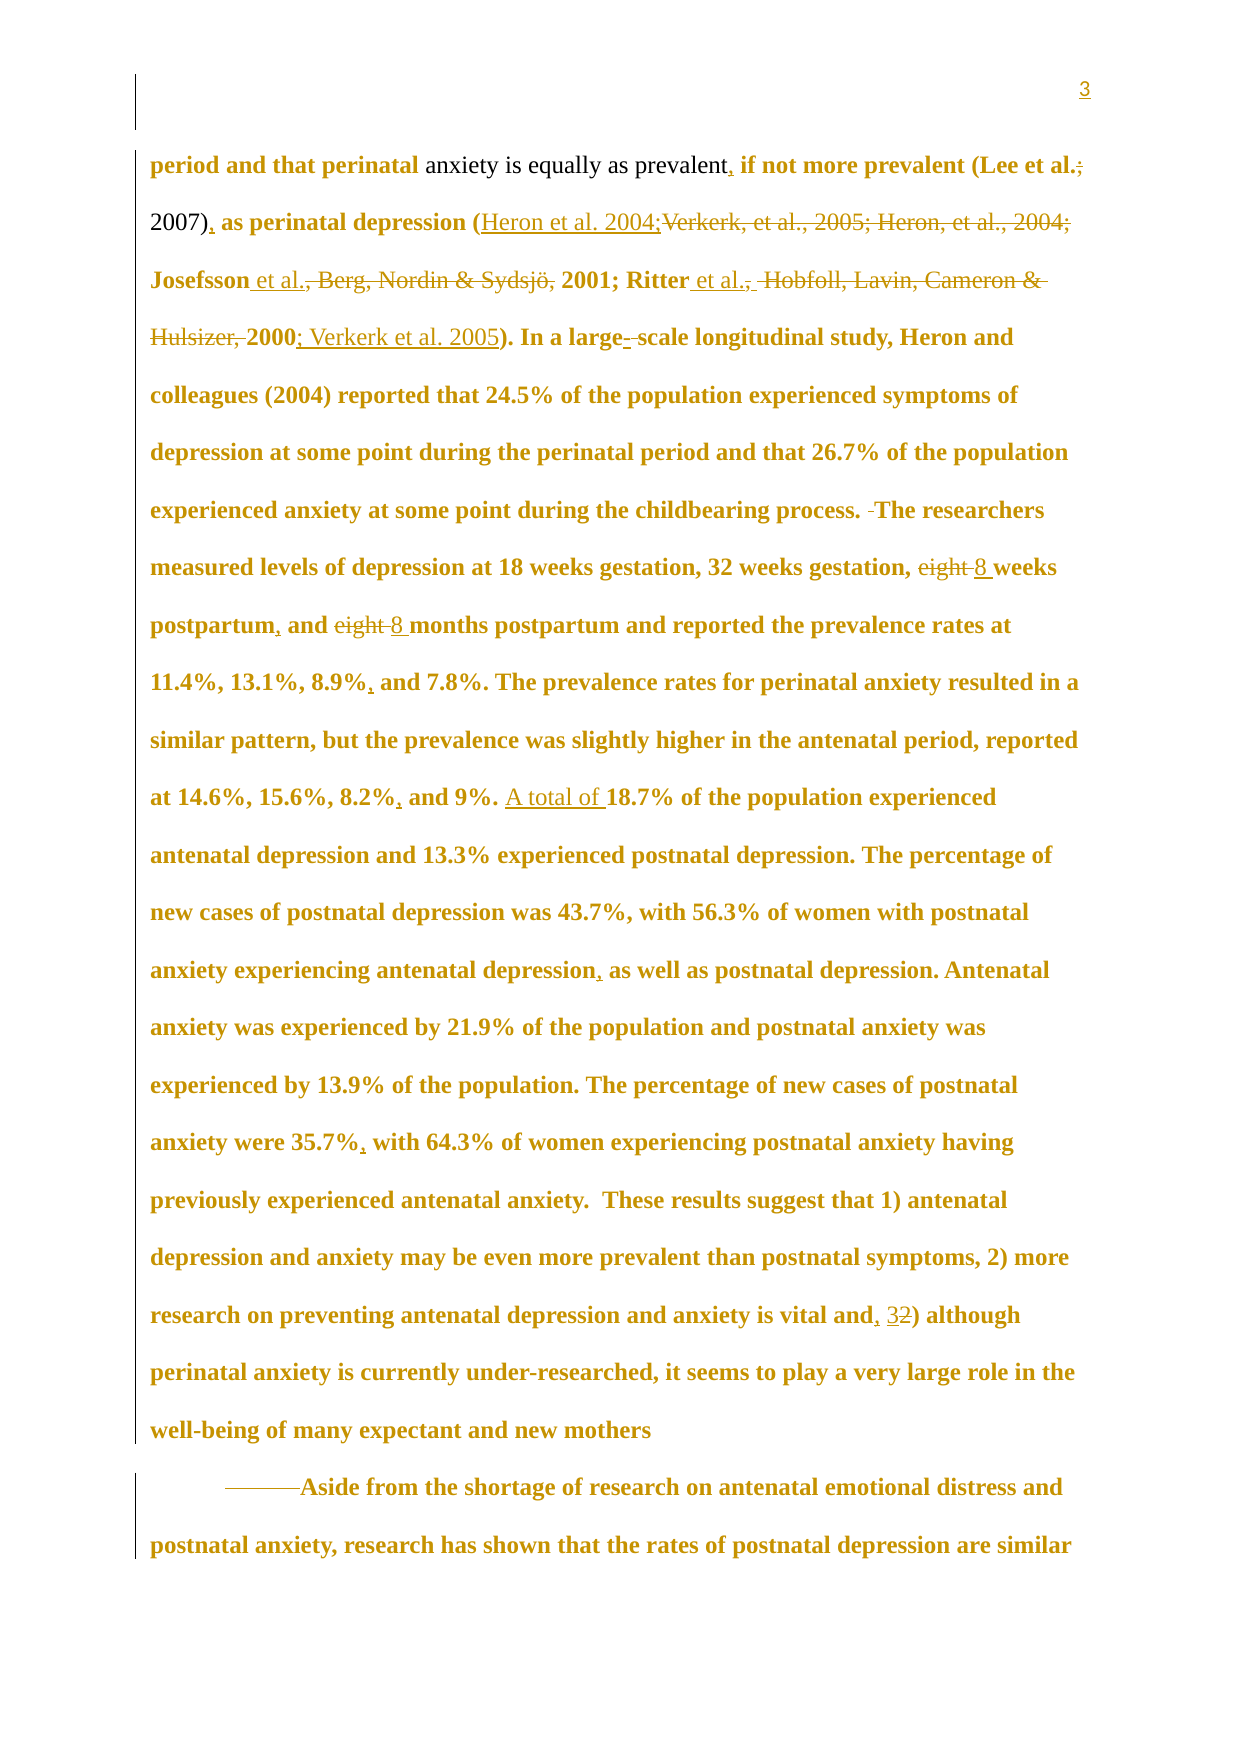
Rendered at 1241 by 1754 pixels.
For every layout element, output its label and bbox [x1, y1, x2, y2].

text [150, 150, 1090, 1444]
text [150, 1472, 1090, 1559]
